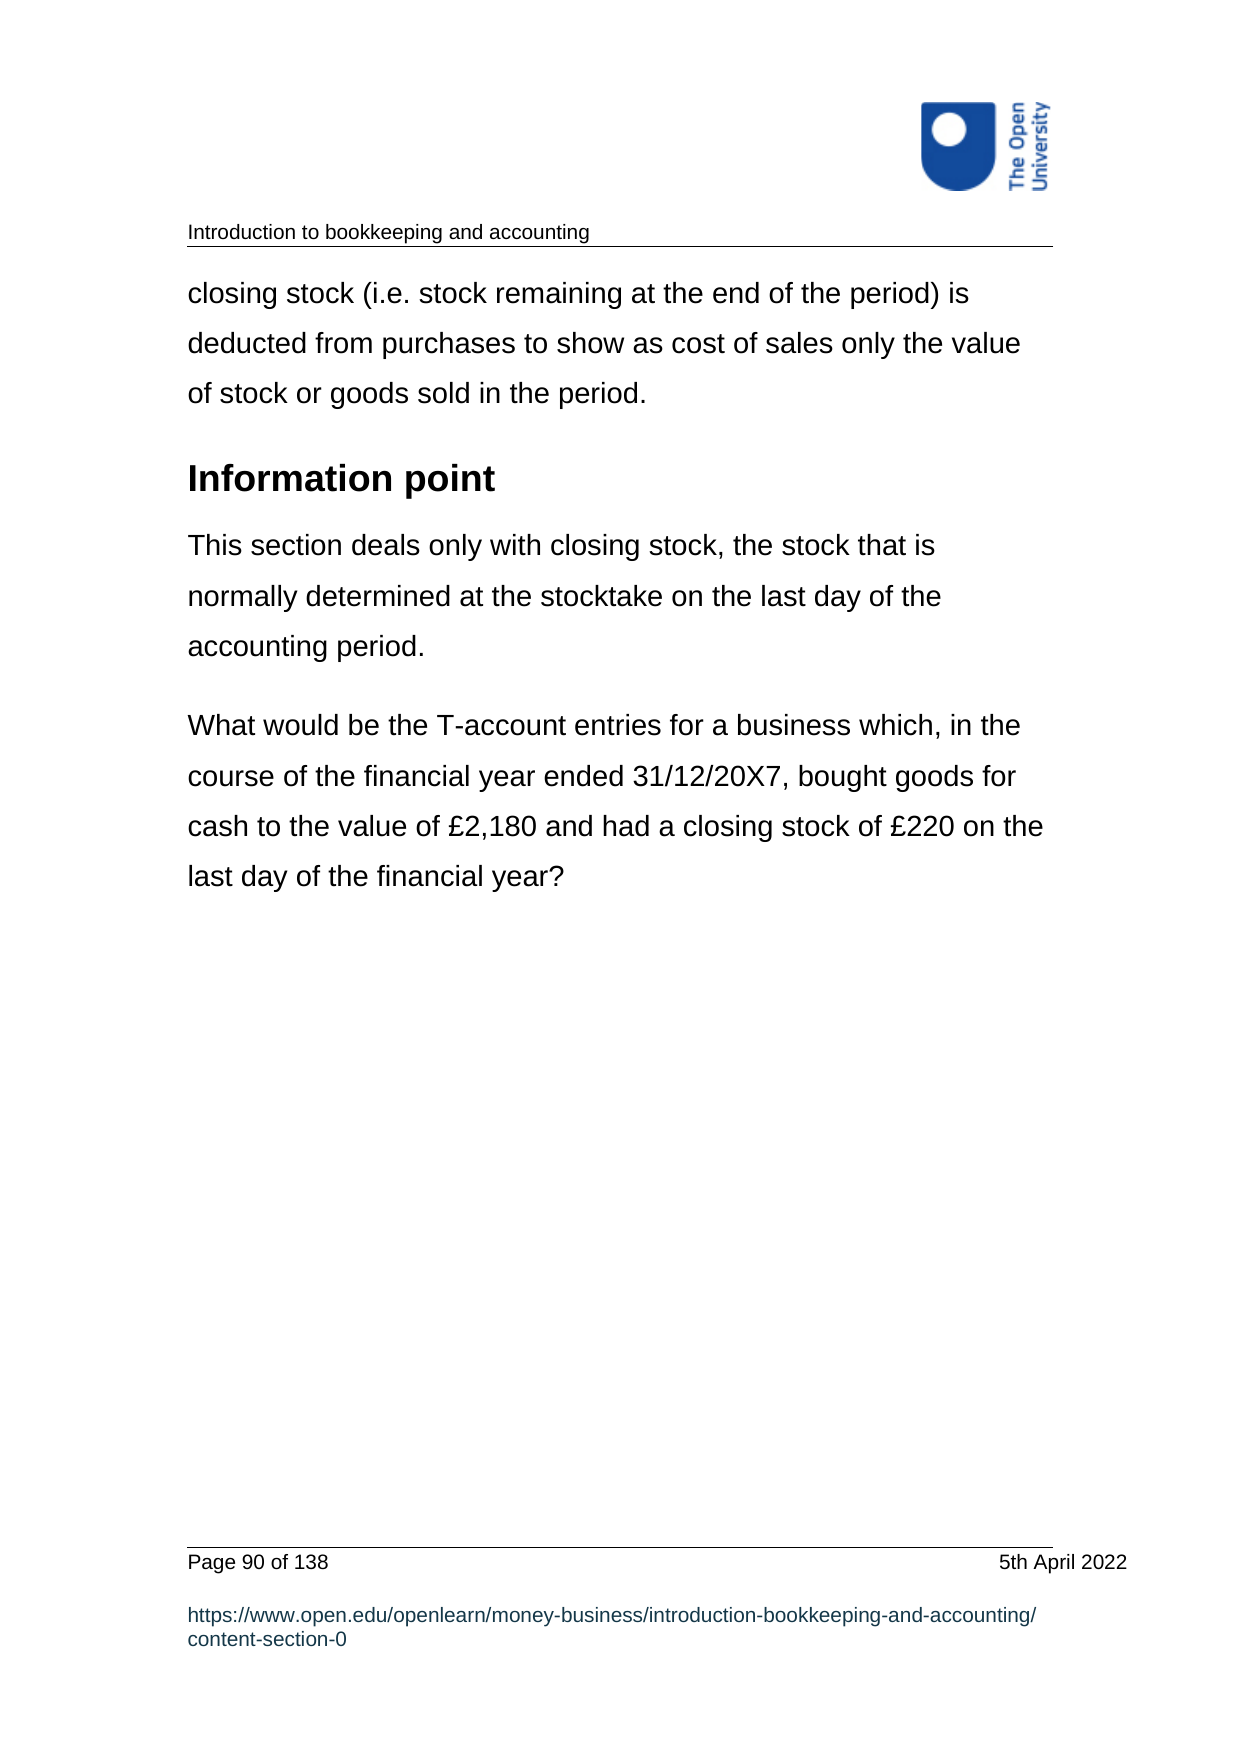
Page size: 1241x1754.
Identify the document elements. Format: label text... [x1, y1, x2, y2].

text This section deals only with closing stock, the stock that is normally determined at the stocktake on the last day of the accounting period. [187, 528, 1053, 662]
text Information point [187, 456, 1053, 499]
text What would be the T-account entries for a business which, in the course of the financial year ended 31/12/20X7, bought goods for cash to the value of £2,180 and had a closing stock of £220 on the last day of the financial year? [187, 708, 1053, 893]
picture [921, 102, 1052, 191]
